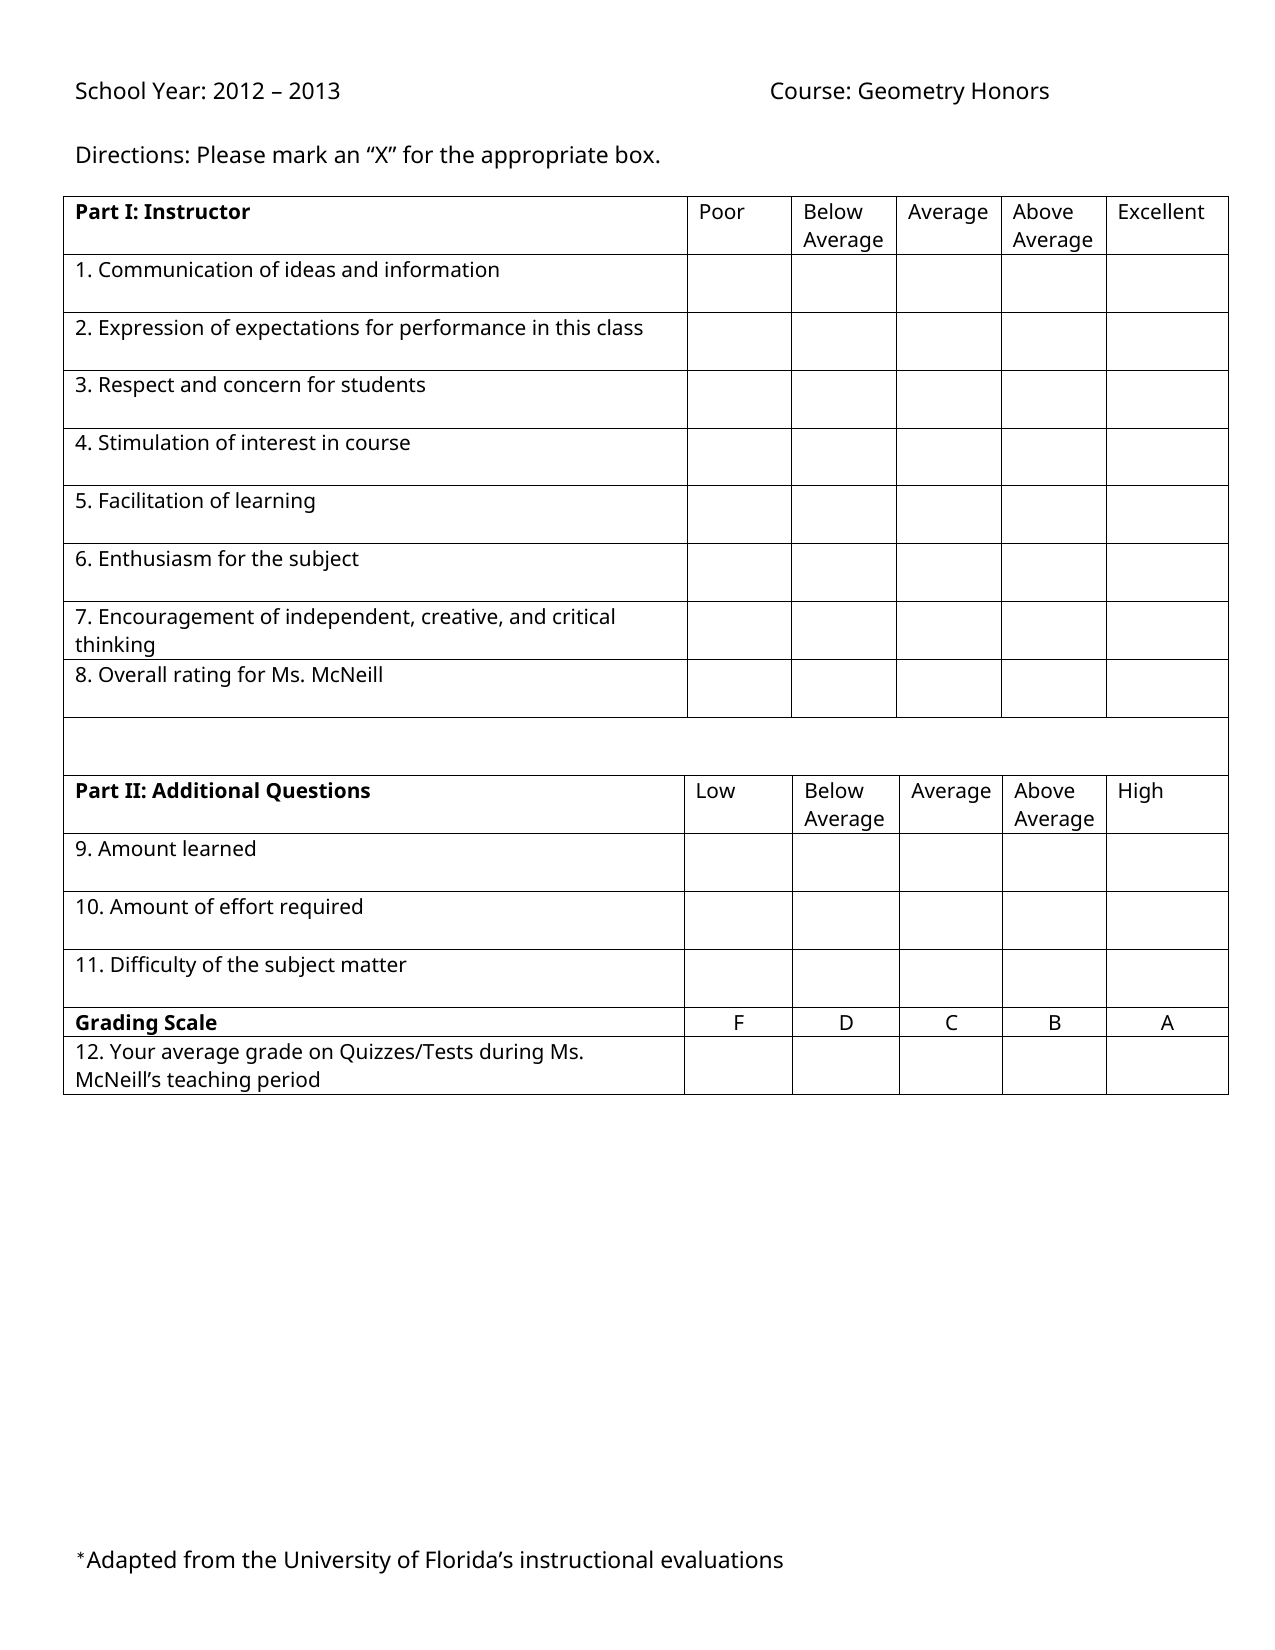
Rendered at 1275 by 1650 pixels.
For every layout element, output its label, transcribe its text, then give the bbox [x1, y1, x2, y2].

table_cell [897, 429, 1001, 485]
table_cell Grading Scale [64, 1008, 684, 1036]
table_cell Above Average [1003, 776, 1106, 833]
table_cell [1003, 950, 1106, 1007]
table_cell [1003, 1037, 1106, 1094]
table_cell 4. Stimulation of interest in course [64, 429, 687, 485]
table_cell [688, 486, 791, 543]
table_cell [64, 718, 1228, 775]
table_cell [793, 1037, 899, 1094]
table_cell 12. Your average grade on Quizzes/Tests during Ms. McNeill’s teaching period [64, 1037, 684, 1094]
table_cell [685, 950, 792, 1007]
table_cell 7. Encouragement of independent, creative, and critical thinking [64, 602, 687, 659]
table_cell [688, 313, 791, 369]
table_cell B [1003, 1008, 1106, 1036]
table_cell [688, 602, 791, 659]
table_cell Average [900, 776, 1002, 833]
table_header Poor [688, 197, 791, 254]
table_cell [1002, 544, 1106, 601]
table_cell [1107, 371, 1228, 427]
table_cell 8. Overall rating for Ms. McNeill [64, 660, 687, 717]
table_cell [792, 486, 896, 543]
table_cell [1107, 544, 1228, 601]
table_cell [792, 313, 896, 369]
table_cell [792, 544, 896, 601]
table_cell A [1107, 1008, 1228, 1036]
table_cell [1002, 371, 1106, 427]
table_cell Part II: Additional Questions [64, 776, 684, 833]
table_cell [1002, 429, 1106, 485]
table_cell [900, 950, 1002, 1007]
table_cell [897, 371, 1001, 427]
table_cell [1107, 892, 1228, 949]
table_header Below Average [792, 197, 896, 254]
table_cell [897, 660, 1001, 717]
table_cell [688, 544, 791, 601]
table_cell [897, 313, 1001, 369]
table_cell [900, 892, 1002, 949]
table_cell [897, 602, 1001, 659]
table_cell [792, 255, 896, 312]
table_cell [792, 602, 896, 659]
table_cell [1107, 602, 1228, 659]
table_cell [1003, 892, 1106, 949]
table_cell F [685, 1008, 792, 1036]
text Directions: Please mark an “X” for the appropriate box. [75, 139, 1200, 170]
table_cell [792, 371, 896, 427]
table_cell C [900, 1008, 1002, 1036]
table_cell [1003, 834, 1106, 891]
table_cell [1002, 313, 1106, 369]
table_cell [900, 834, 1002, 891]
table_cell [1107, 255, 1228, 312]
table_cell [793, 834, 899, 891]
table_cell [1107, 660, 1228, 717]
table_cell 10. Amount of effort required [64, 892, 684, 949]
table_cell [793, 892, 899, 949]
table_cell [688, 429, 791, 485]
table_cell [1002, 486, 1106, 543]
table_header Average [897, 197, 1001, 254]
table_cell 6. Enthusiasm for the subject [64, 544, 687, 601]
table_cell [900, 1037, 1002, 1094]
table_header Excellent [1107, 197, 1228, 254]
table_cell Below Average [793, 776, 899, 833]
table_cell Low [685, 776, 792, 833]
table_cell 3. Respect and concern for students [64, 371, 687, 427]
table_cell [1002, 660, 1106, 717]
table_cell [1107, 950, 1228, 1007]
table_cell 1. Communication of ideas and information [64, 255, 687, 312]
table_cell [685, 1037, 792, 1094]
table_cell 2. Expression of expectations for performance in this class [64, 313, 687, 369]
table_cell [1107, 834, 1228, 891]
table_cell [1002, 255, 1106, 312]
table_cell [685, 892, 792, 949]
table_cell [688, 255, 791, 312]
table_cell [1107, 313, 1228, 369]
table_header Part I: Instructor [64, 197, 687, 254]
table_cell [897, 255, 1001, 312]
table_cell [897, 486, 1001, 543]
table_cell [792, 429, 896, 485]
table_header Above Average [1002, 197, 1106, 254]
table_cell [688, 371, 791, 427]
table_cell [1107, 1037, 1228, 1094]
table_cell [793, 950, 899, 1007]
table_cell 9. Amount learned [64, 834, 684, 891]
table_cell [688, 660, 791, 717]
table_cell 5. Facilitation of learning [64, 486, 687, 543]
table_cell [1107, 429, 1228, 485]
table_cell [897, 544, 1001, 601]
table_cell [792, 660, 896, 717]
table_cell [1002, 602, 1106, 659]
table_cell [685, 834, 792, 891]
table_cell D [793, 1008, 899, 1036]
table_cell High [1107, 776, 1228, 833]
table_cell 11. Difficulty of the subject matter [64, 950, 684, 1007]
table_cell [1107, 486, 1228, 543]
